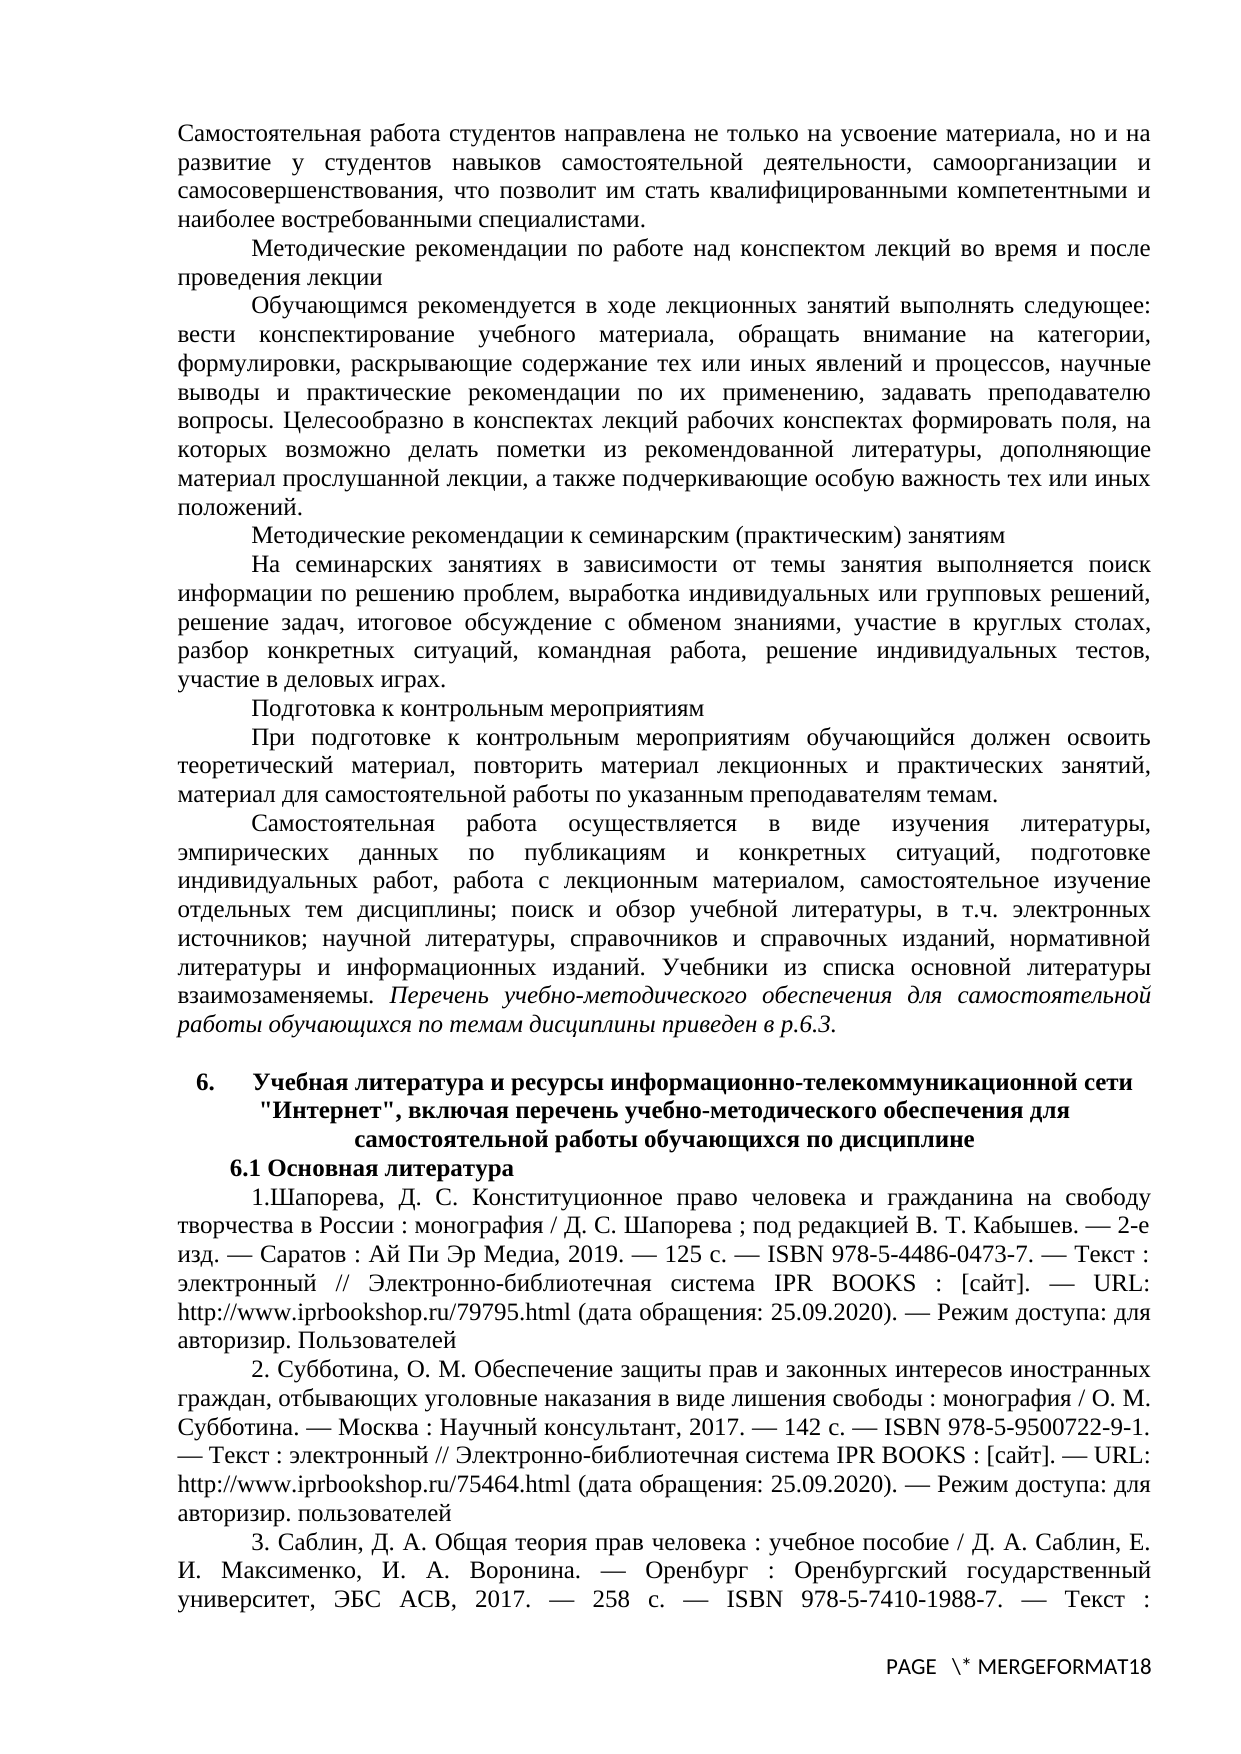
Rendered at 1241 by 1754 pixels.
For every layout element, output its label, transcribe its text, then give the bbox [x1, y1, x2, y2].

text 1.Шапорева, Д. С. Конституционное право человека и гражданина на свободу творчества в России : монография / Д. С. Шапорева ; под редакцией В. Т. Кабышев. — 2-е изд. — Саратов : Ай Пи Эр Медиа, 2019. — 125 c. — ISBN 978-5-4486-0473-7. — Текст : электронный // Электронно-библиотечная система IPR BOOKS : [сайт]. — URL: http://www.iprbookshop.ru/79795.html (дата обращения: 25.09.2020). — Режим доступа: для авторизир. Пользователей [177, 1182, 1152, 1354]
text При подготовке к контрольным мероприятиям обучающийся должен освоить теоретический материал, повторить материал лекционных и практических занятий, материал для самостоятельной работы по указанным преподавателям темам. [177, 722, 1152, 808]
text Обучающимся рекомендуется в ходе лекционных занятий выполнять следующее: вести конспектирование учебного материала, обращать внимание на категории, формулировки, раскрывающие содержание тех или иных явлений и процессов, научные выводы и практические рекомендации по их применению, задавать преподавателю вопросы. Целесообразно в конспектах лекций рабочих конспектах формировать поля, на которых возможно делать пометки из рекомендованной литературы, дополняющие материал прослушанной лекции, а также подчеркивающие особую важность тех или иных положений. [177, 291, 1152, 521]
text Методические рекомендации по работе над конспектом лекций во время и после проведения лекции [177, 233, 1152, 291]
text Подготовка к контрольным мероприятиям [177, 693, 1152, 722]
text 2. Субботина, О. М. Обеспечение защиты прав и законных интересов иностранных граждан, отбывающих уголовные наказания в виде лишения свободы : монография / О. М. Субботина. — Москва : Научный консультант, 2017. — 142 c. — ISBN 978-5-9500722-9-1. — Текст : электронный // Электронно-библиотечная система IPR BOOKS : [сайт]. — URL: http://www.iprbookshop.ru/75464.html (дата обращения: 25.09.2020). — Режим доступа: для авторизир. пользователей [177, 1354, 1152, 1527]
list 6.1 Основная литература [229, 1153, 1152, 1182]
text На семинарских занятиях в зависимости от темы занятия выполняется поиск информации по решению проблем, выработка индивидуальных или групповых решений, решение задач, итоговое обсуждение с обменом знаниями, участие в круглых столах, разбор конкретных ситуаций, командная работа, решение индивидуальных тестов, участие в деловых играх. [177, 549, 1152, 693]
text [177, 118, 1152, 233]
list Учебная литература и ресурсы информационно-телекоммуникационной сети "Интернет", включая перечень учебно-методического обеспечения для самостоятельной работы обучающихся по дисциплине [177, 1067, 1152, 1153]
text Самостоятельная работа осуществляется в виде изучения литературы, эмпирических данных по публикациям и конкретных ситуаций, подготовке индивидуальных работ, работа с лекционным материалом, самостоятельное изучение отдельных тем дисциплины; поиск и обзор учебной литературы, в т.ч. электронных источников; научной литературы, справочников и справочных изданий, нормативной литературы и информационных изданий. Учебники из списка основной литературы взаимозаменяемы. Перечень учебно-методического обеспечения для самостоятельной работы обучающихся по темам дисциплины приведен в р.6.3. [177, 808, 1152, 1038]
text Методические рекомендации к семинарским (практическим) занятиям [177, 521, 1152, 549]
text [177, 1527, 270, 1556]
